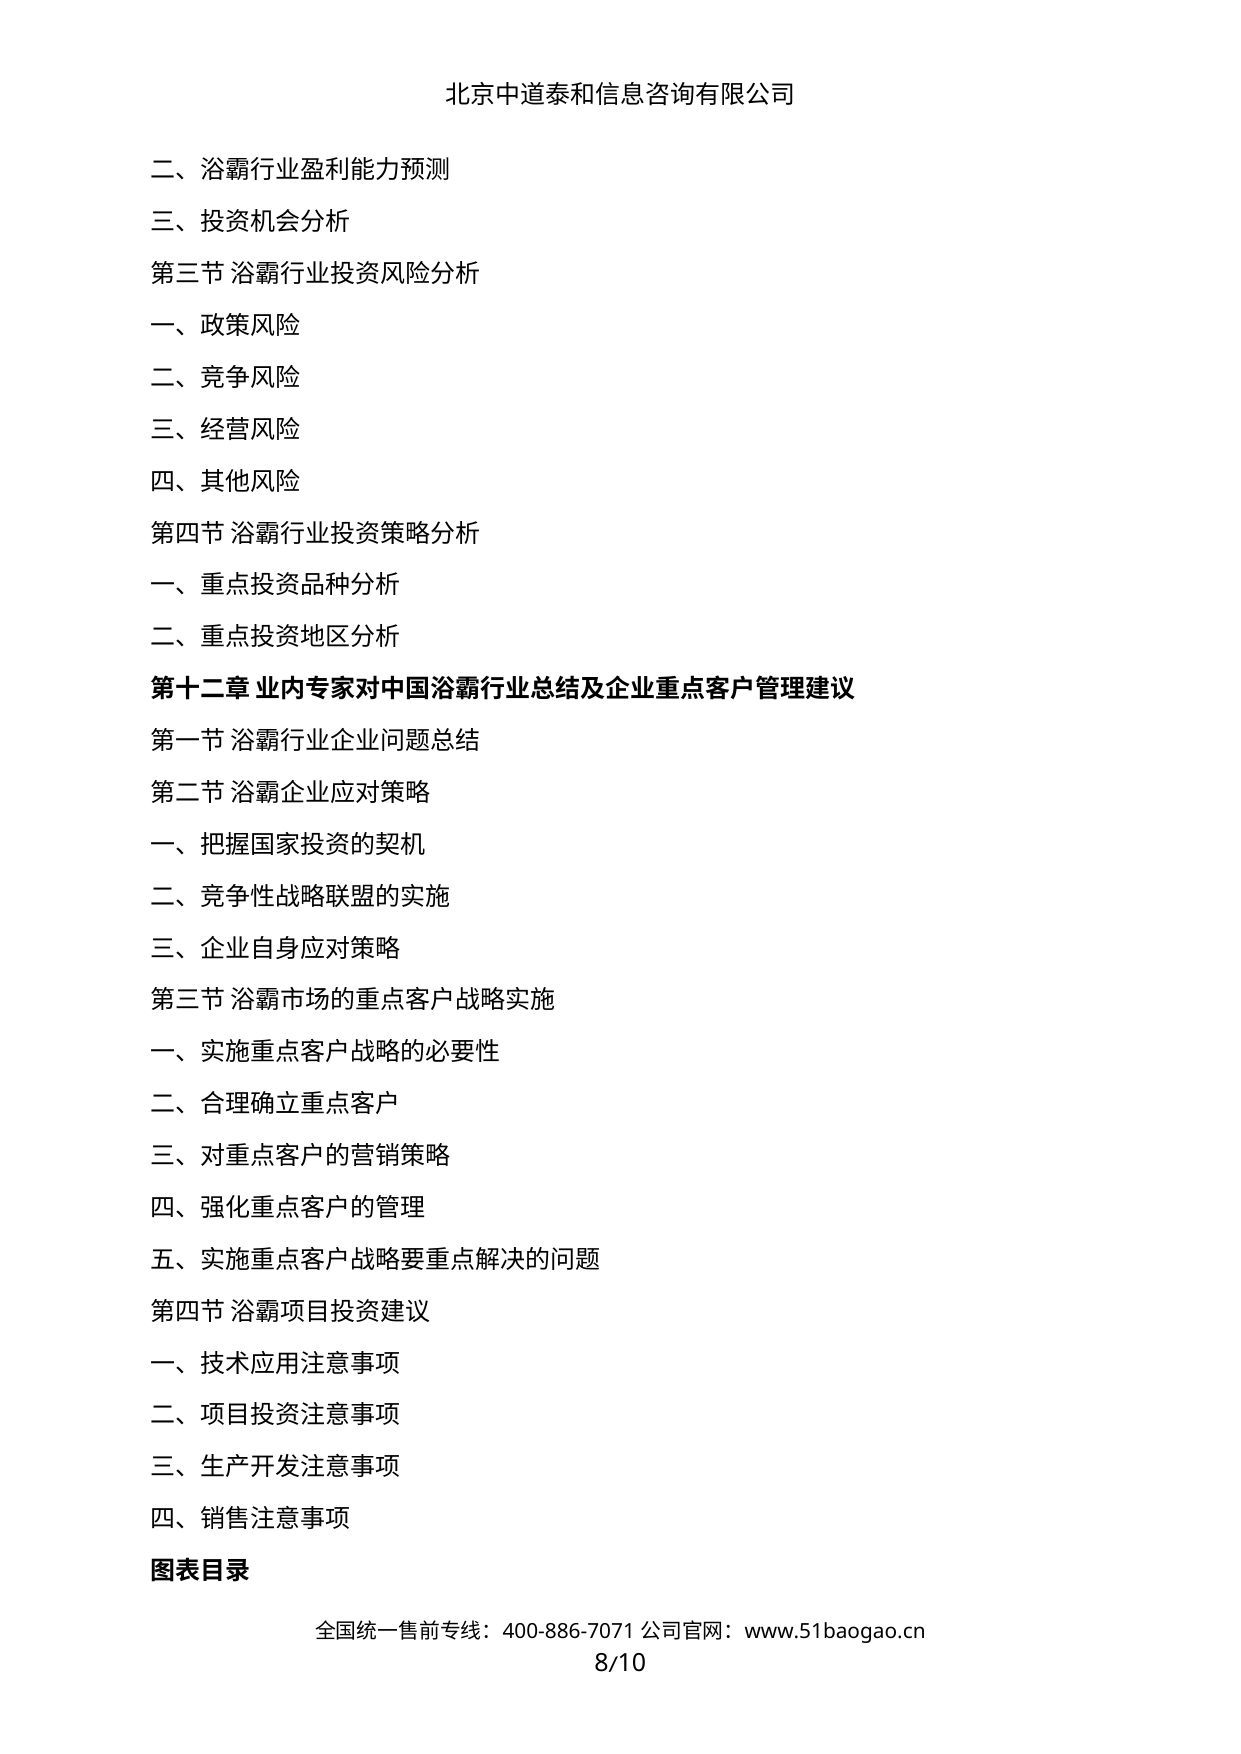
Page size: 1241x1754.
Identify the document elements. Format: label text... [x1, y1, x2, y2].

text 四、强化重点客户的管理 [150, 1187, 1090, 1224]
text 三、经营风险 [150, 409, 1090, 446]
text 三、生产开发注意事项 [150, 1447, 1090, 1483]
text 四、其他风险 [150, 461, 1090, 497]
text 一、技术应用注意事项 [150, 1343, 1090, 1379]
text 第四节 浴霸项目投资建议 [150, 1291, 1090, 1327]
text 一、把握国家投资的契机 [150, 824, 1090, 861]
text 二、合理确立重点客户 [150, 1084, 1090, 1120]
text 图表目录 [150, 1551, 1090, 1587]
text 一、实施重点客户战略的必要性 [150, 1032, 1090, 1068]
text 二、竞争风险 [150, 357, 1090, 394]
text 第四节 浴霸行业投资策略分析 [150, 513, 1090, 549]
text 第三节 浴霸行业投资风险分析 [150, 254, 1090, 290]
text 三、投资机会分析 [150, 202, 1090, 238]
text 一、重点投资品种分析 [150, 565, 1090, 601]
text 四、销售注意事项 [150, 1499, 1090, 1535]
text 五、实施重点客户战略要重点解决的问题 [150, 1239, 1090, 1276]
text 三、对重点客户的营销策略 [150, 1136, 1090, 1172]
text 三、企业自身应对策略 [150, 928, 1090, 964]
text 二、重点投资地区分析 [150, 617, 1090, 653]
text 二、项目投资注意事项 [150, 1395, 1090, 1431]
text 第十二章 业内专家对中国浴霸行业总结及企业重点客户管理建议 [150, 669, 1090, 705]
text 二、竞争性战略联盟的实施 [150, 876, 1090, 912]
text 二、浴霸行业盈利能力预测 [150, 150, 1090, 186]
text 一、政策风险 [150, 306, 1090, 342]
text 第二节 浴霸企业应对策略 [150, 772, 1090, 809]
text 第三节 浴霸市场的重点客户战略实施 [150, 980, 1090, 1016]
text 第一节 浴霸行业企业问题总结 [150, 721, 1090, 757]
